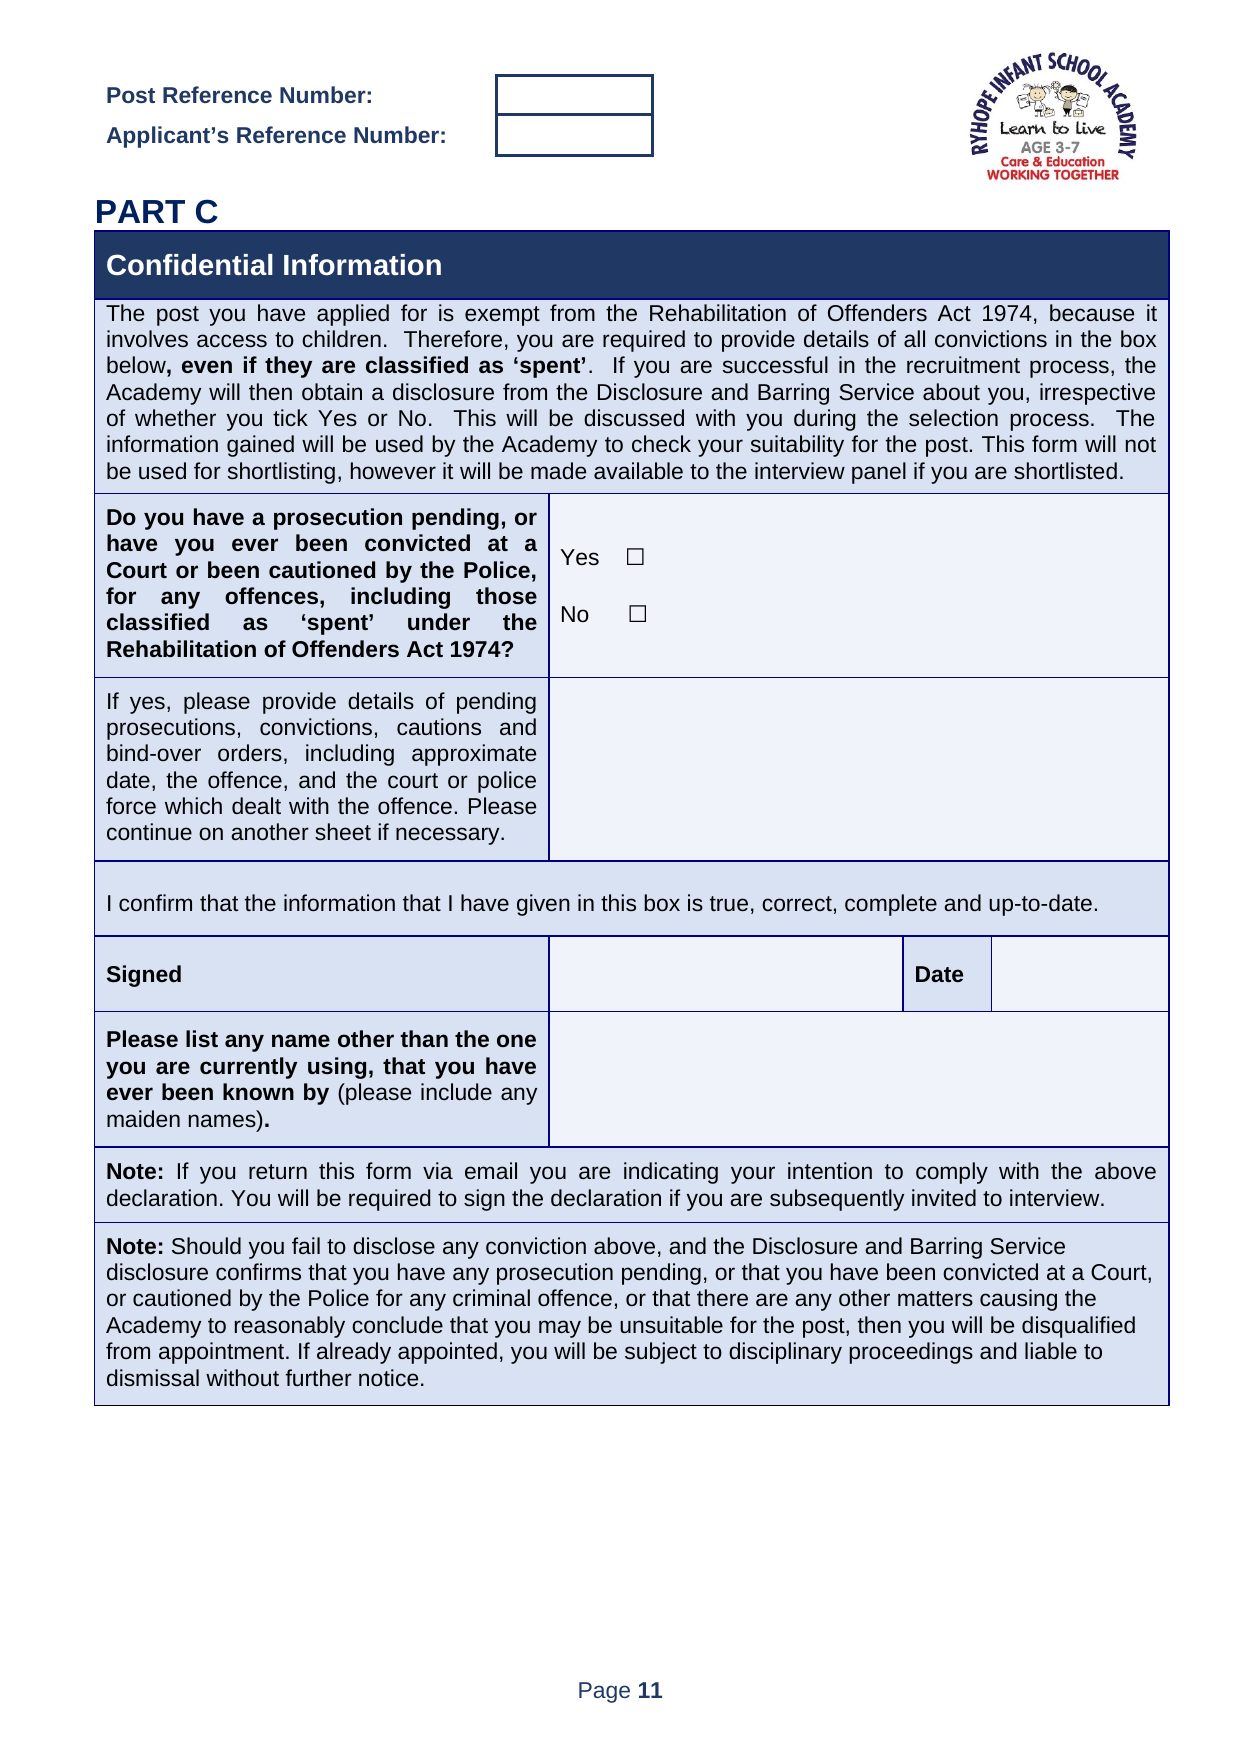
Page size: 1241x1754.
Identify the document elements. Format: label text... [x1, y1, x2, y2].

table_cell Please list any name other than the one you are currently using, that you have ever been known by (please include any maiden names). [95, 1012, 548, 1146]
table_cell Yes No [550, 494, 1168, 676]
table_cell Signed [95, 937, 548, 1011]
table_cell [992, 937, 1168, 1011]
table_cell Do you have a prosecution pending, or have you ever been convicted at a Court or been cautioned by the Police, for any offences, including those classified as ‘spent’ under the Rehabilitation of Offenders Act 1974? [95, 494, 548, 676]
table_cell I confirm that the information that I have given in this box is true, correct, complete and up-to-date. [95, 862, 1168, 935]
table_header Confidential Information [95, 232, 1168, 298]
table_cell Note: If you return this form via email you are indicating your intention to comply with the above declaration. You will be required to sign the declaration if you are subsequently invited to interview. [95, 1148, 1168, 1221]
table_cell If yes, please provide details of pending prosecutions, convictions, cautions and bind-over orders, including approximate date, the offence, and the court or police force which dealt with the offence. Please continue on another sheet if necessary. [95, 678, 548, 860]
table_cell Date [904, 937, 991, 1011]
table_cell Note: Should you fail to disclose any conviction above, and the Disclosure and Barring Service disclosure confirms that you have any prosecution pending, or that you have been convicted at a Court, or cautioned by the Police for any criminal offence, or that there are any other matters causing the Academy to reasonably conclude that you may be unsuitable for the post, then you will be disqualified from appointment. If already appointed, you will be subject to disciplinary proceedings and liable to dismissal without further notice. [95, 1223, 1168, 1405]
table_cell [550, 937, 902, 1011]
table_cell [550, 678, 1168, 860]
text PART C [94, 192, 1146, 230]
picture [961, 42, 1146, 186]
table_cell [550, 1012, 1168, 1146]
table_cell The post you have applied for is exempt from the Rehabilitation of Offenders Act 1974, because it involves access to children. Therefore, you are required to provide details of all convictions in the box below, even if they are classified as ‘spent’. If you are successful in the recruitment process, the Academy will then obtain a disclosure from the Disclosure and Barring Service about you, irrespective of whether you tick Yes or No. This will be discussed with you during the selection process. The information gained will be used by the Academy to check your suitability for the post. This form will not be used for shortlisting, however it will be made available to the interview panel if you are shortlisted. [95, 300, 1168, 493]
